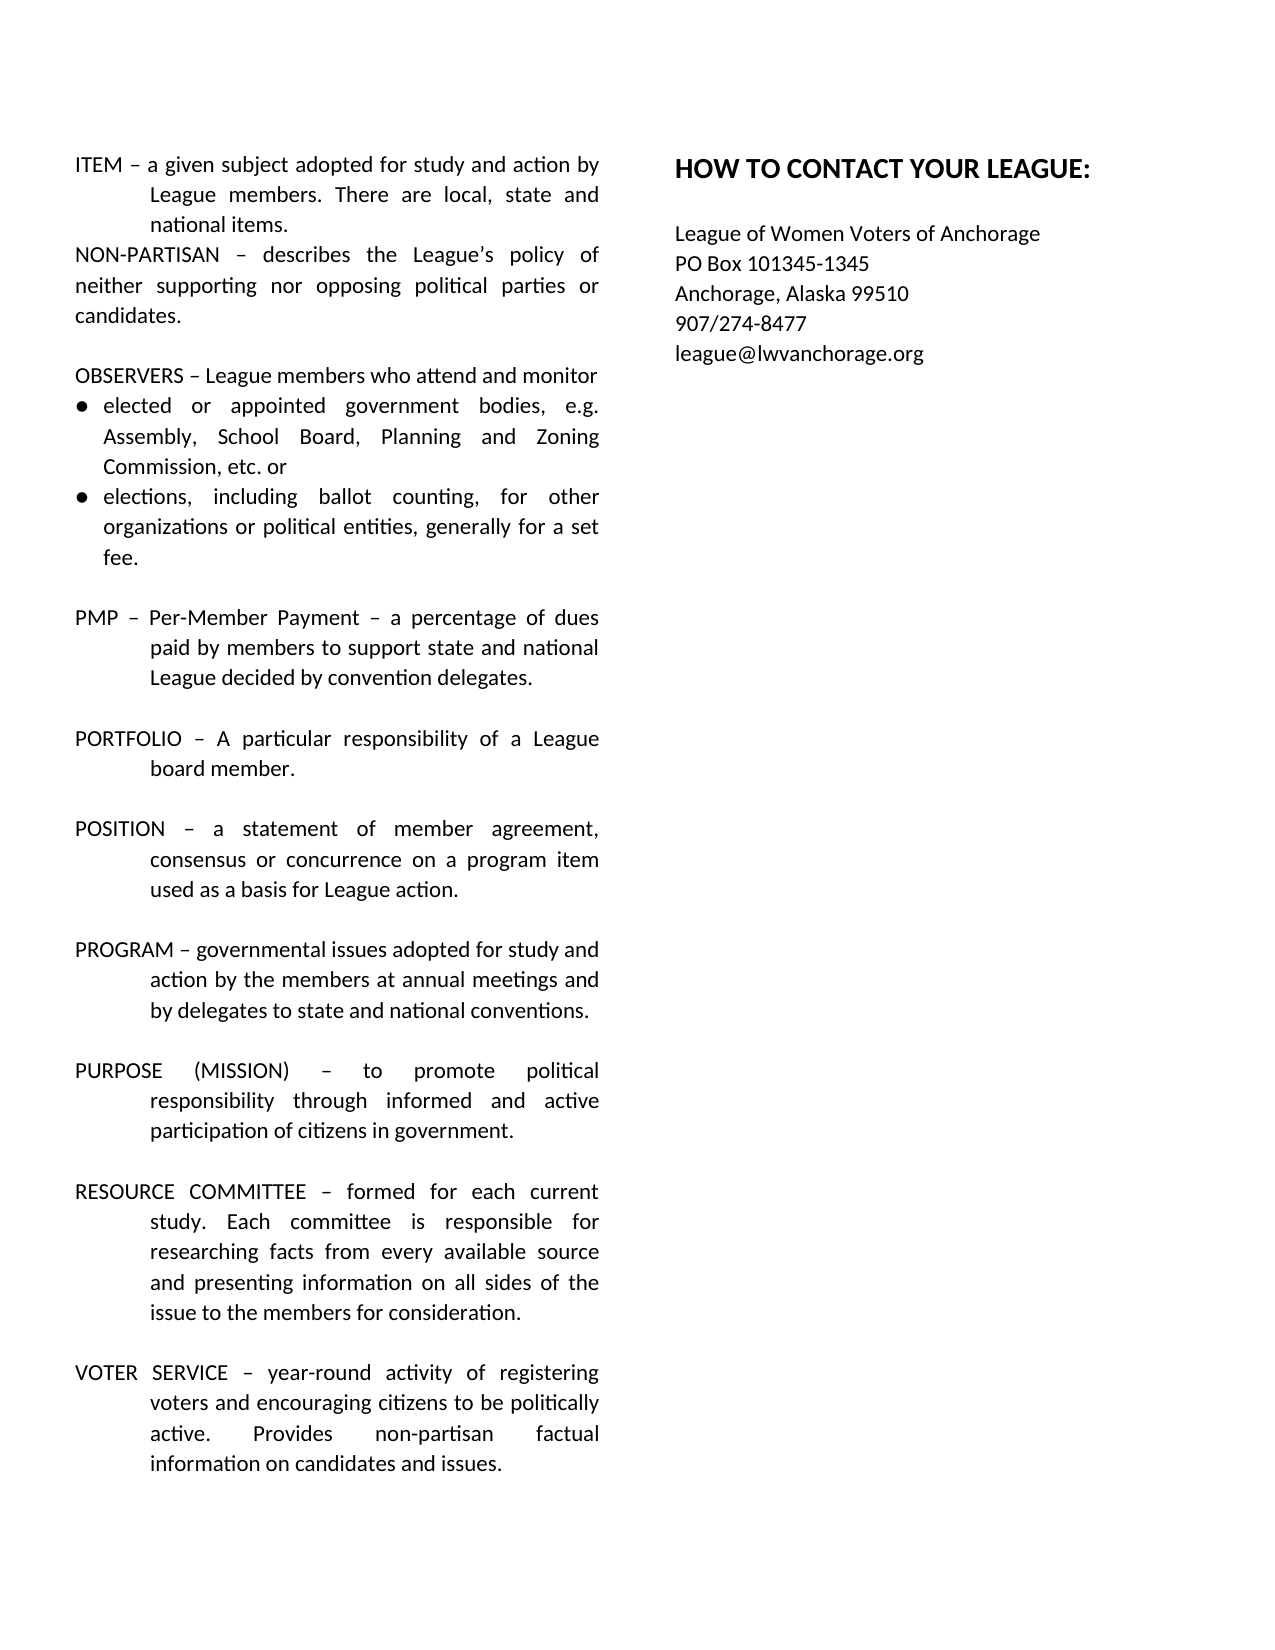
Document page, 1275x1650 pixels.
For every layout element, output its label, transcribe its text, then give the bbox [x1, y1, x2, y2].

text POSITION – a statement of member agreement, consensus or concurrence on a program item used as a basis for League action. [75, 814, 600, 903]
text ● elections, including ballot counting, for other organizations or political entities, generally for a set fee. [75, 482, 600, 571]
text VOTER SERVICE – year-round activity of registering voters and encouraging citizens to be politically active. Provides non-partisan factual information on candidates and issues. [75, 1358, 600, 1477]
text NON-PARTISAN – describes the League’s policy of neither supporting nor opposing political parties or candidates. [75, 241, 600, 329]
text PMP – Per-Member Payment – a percentage of dues paid by members to support state and national League decided by convention delegates. [75, 603, 600, 692]
text ● elected or appointed government bodies, e.g. Assembly, School Board, Planning and Zoning Commission, etc. or [75, 392, 600, 480]
text RESOURCE COMMITTEE – formed for each current study. Each committee is responsible for researching facts from every available source and presenting information on all sides of the issue to the members for consideration. [75, 1177, 600, 1326]
text PORTFOLIO – A particular responsibility of a League board member. [75, 724, 600, 782]
text Anchorage, Alaska 99510 [675, 279, 1200, 307]
text HOW TO CONTACT YOUR LEAGUE: [675, 150, 1200, 186]
text ITEM – a given subject adopted for study and action by League members. There are local, state and national items. [75, 150, 600, 238]
text PURPOSE (MISSION) – to promote political responsibility through informed and active participation of citizens in government. [75, 1056, 600, 1145]
text PO Box 101345-1345 [675, 249, 1200, 277]
text 907/274-8477 [675, 309, 1200, 337]
text PROGRAM – governmental issues adopted for study and action by the members at annual meetings and by delegates to state and national conventions. [75, 935, 600, 1024]
text OBSERVERS – League members who attend and monitor [75, 361, 600, 389]
text league@lwvanchorage.org [675, 339, 1200, 367]
text League of Women Voters of Anchorage [675, 219, 1200, 247]
